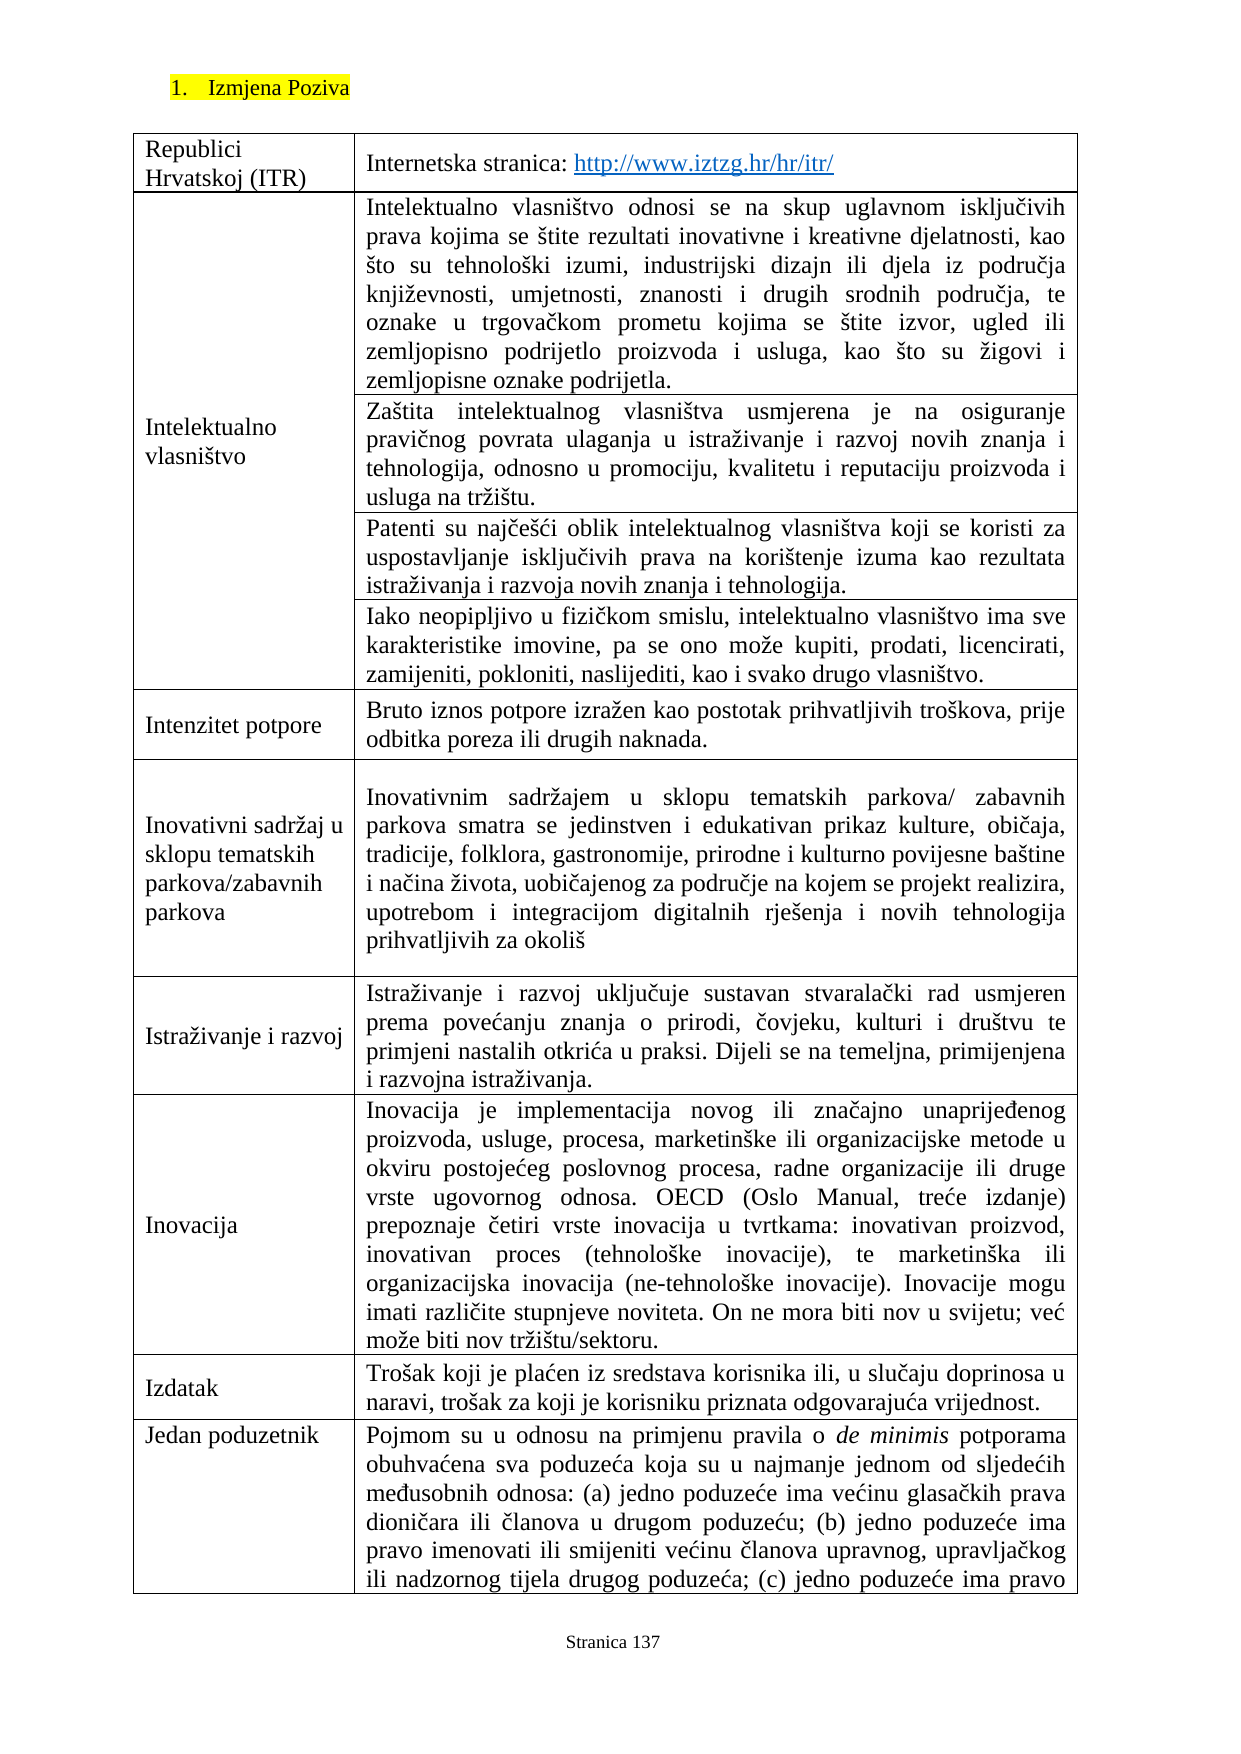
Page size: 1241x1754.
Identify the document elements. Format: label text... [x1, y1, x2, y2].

table_cell Intelektualno vlasništvo odnosi se na skup uglavnom isključivih prava kojima se štite rezultati inovativne i kreativne djelatnosti, kao što su tehnološki izumi, industrijski dizajn ili djela iz područja književnosti, umjetnosti, znanosti i drugih srodnih područja, te oznake u trgovačkom prometu kojima se štite izvor, ugled ili zemljopisno podrijetlo proizvoda i usluga, kao što su žigovi i zemljopisne oznake podrijetla. [355, 193, 1077, 394]
table_cell Intenzitet potpore [134, 690, 354, 759]
table_cell Zaštita intelektualnog vlasništva usmjerena je na osiguranje pravičnog povrata ulaganja u istraživanje i razvoj novih znanja i tehnologija, odnosno u promociju, kvalitetu i reputaciju proizvoda i usluga na tržištu. [355, 395, 1077, 512]
table_cell Jedan poduzetnik [134, 1420, 354, 1593]
table_cell Trošak koji je plaćen iz sredstava korisnika ili, u slučaju doprinosa u naravi, trošak za koji je korisniku priznata odgovarajuća vrijednost. [355, 1355, 1077, 1419]
table_cell Inovacija [134, 1095, 354, 1354]
table_cell Istraživanje i razvoj uključuje sustavan stvaralački rad usmjeren prema povećanju znanja o prirodi, čovjeku, kulturi i društvu te primjeni nastalih otkrića u praksi. Dijeli se na temeljna, primijenjena i razvojna istraživanja. [355, 977, 1077, 1094]
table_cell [355, 134, 1077, 191]
table_cell Inovacija je implementacija novog ili značajno unaprijeđenog proizvoda, usluge, procesa, marketinške ili organizacijske metode u okviru postojećeg poslovnog procesa, radne organizacije ili druge vrste ugovornog odnosa. OECD (Oslo Manual, treće izdanje) prepoznaje četiri vrste inovacija u tvrtkama: inovativan proizvod, inovativan proces (tehnološke inovacije), te marketinška ili organizacijska inovacija (ne-tehnološke inovacije). Inovacije mogu imati različite stupnjeve noviteta. On ne mora biti nov u svijetu; već može biti nov tržištu/sektoru. [355, 1095, 1077, 1354]
table_cell Istraživanje i razvoj [134, 977, 354, 1094]
table_cell Izdatak [134, 1355, 354, 1419]
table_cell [134, 134, 354, 191]
table_cell Iako neopipljivo u fizičkom smislu, intelektualno vlasništvo ima sve karakteristike imovine, pa se ono može kupiti, prodati, licencirati, zamijeniti, pokloniti, naslijediti, kao i svako drugo vlasništvo. [355, 600, 1077, 689]
table_cell Inovativni sadržaj u sklopu tematskih parkova/zabavnih parkova [134, 760, 354, 976]
table_cell Intelektualno vlasništvo [134, 193, 354, 689]
table_cell Bruto iznos potpore izražen kao postotak prihvatljivih troškova, prije odbitka poreza ili drugih naknada. [355, 690, 1077, 759]
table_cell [355, 1420, 1077, 1593]
table_cell Patenti su najčešći oblik intelektualnog vlasništva koji se koristi za uspostavljanje isključivih prava na korištenje izuma kao rezultata istraživanja i razvoja novih znanja i tehnologija. [355, 513, 1077, 599]
table_cell Inovativnim sadržajem u sklopu tematskih parkova/ zabavnih parkova smatra se jedinstven i edukativan prikaz kulture, običaja, tradicije, folklora, gastronomije, prirodne i kulturno povijesne baštine i načina života, uobičajenog za područje na kojem se projekt realizira, upotrebom i integracijom digitalnih rješenja i novih tehnologija prihvatljivih za okoliš [355, 760, 1077, 976]
